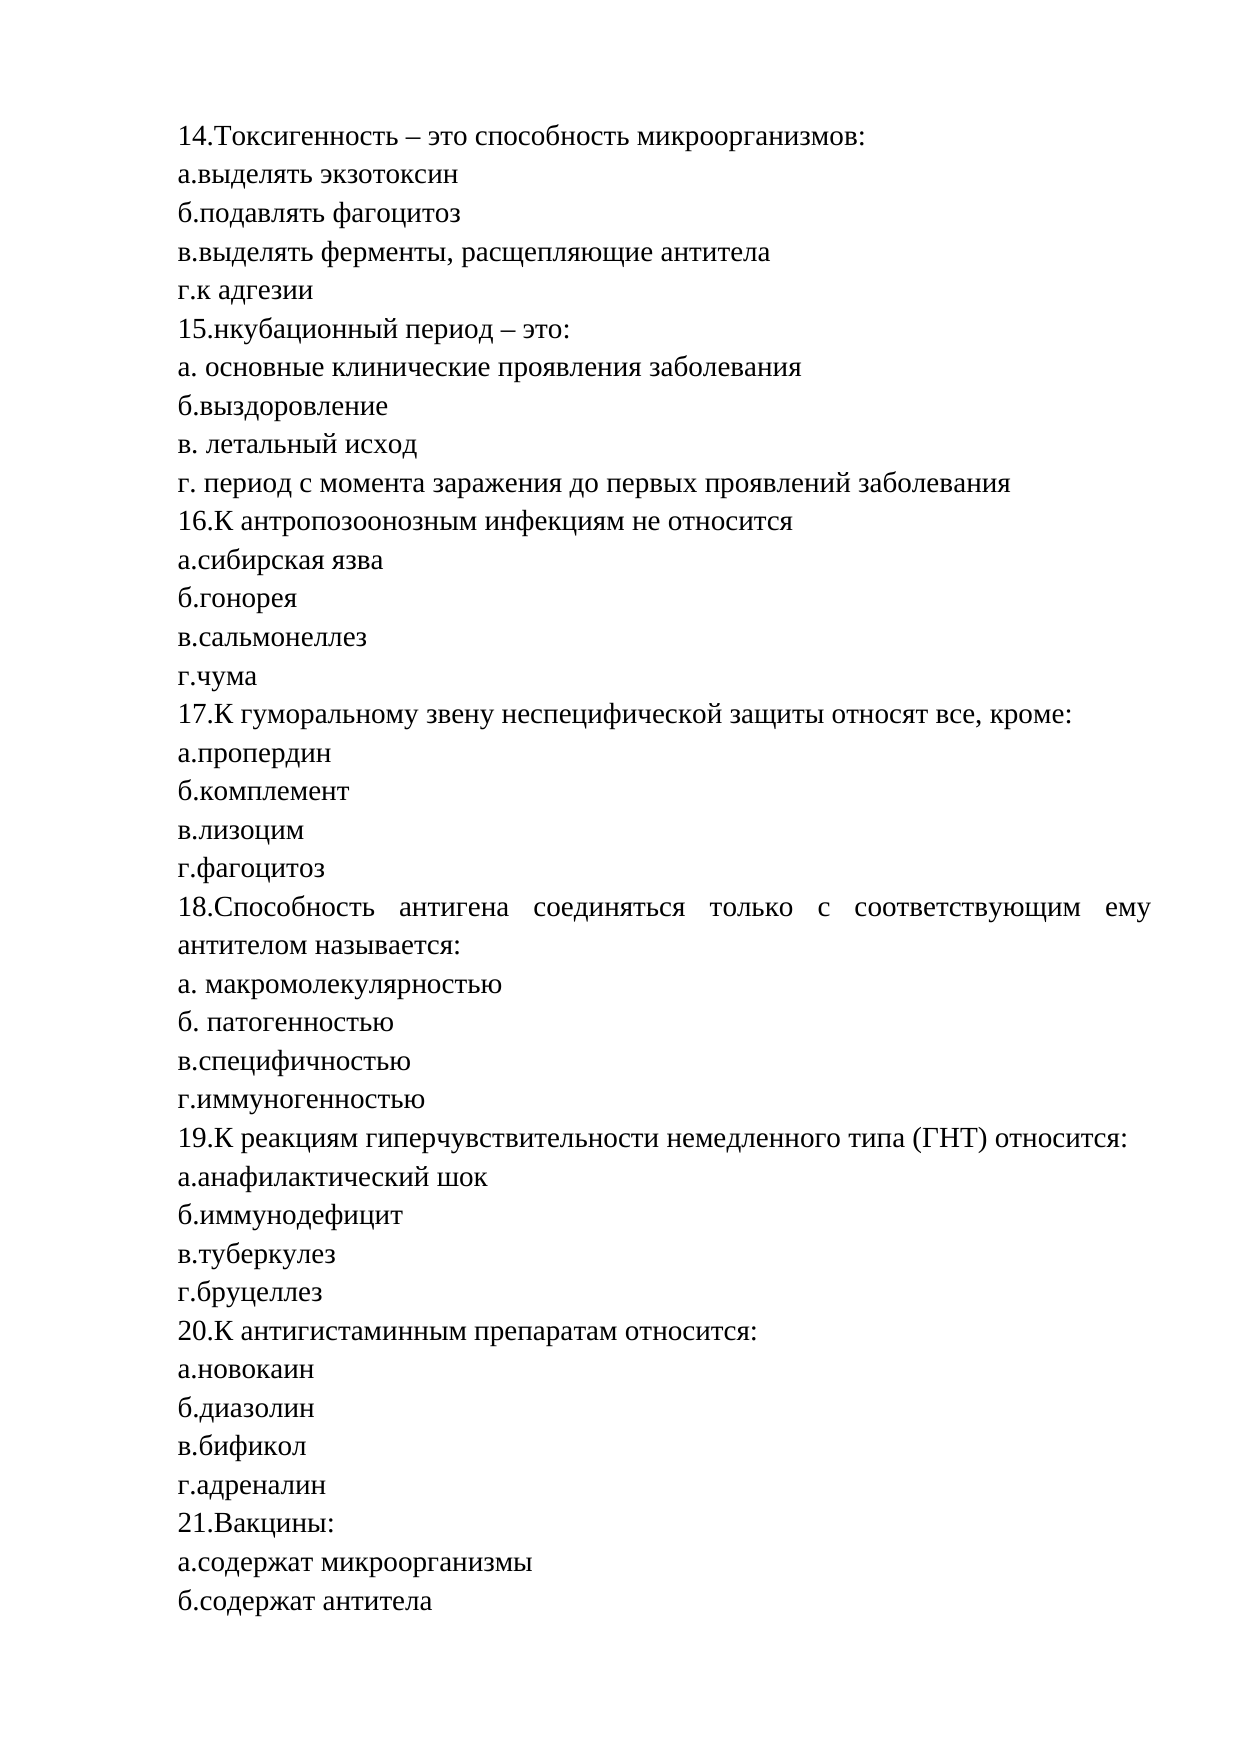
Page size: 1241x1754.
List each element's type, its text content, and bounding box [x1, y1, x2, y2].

text г.бруцеллез [177, 1274, 1152, 1308]
text в.лизоцим [177, 812, 1152, 845]
text в.специфичностью [177, 1043, 1152, 1077]
text 14.Токсигенность – это способность микроорганизмов: [177, 118, 1152, 152]
text 18.Способность антигена соединяться только с соответствующим ему антителом называется: [177, 889, 1152, 961]
text б.комплемент [177, 773, 1152, 807]
text г.к адгезии [177, 272, 1152, 306]
text а.анафилактический шок [177, 1159, 1152, 1192]
text а.выделять экзотоксин [177, 157, 1152, 190]
text б.диазолин [177, 1390, 1152, 1423]
text а. макромолекулярностью [177, 966, 1152, 999]
text в.сальмонеллез [177, 619, 1152, 653]
text а.содержат микроорганизмы [177, 1544, 1152, 1578]
text г.чума [177, 658, 1152, 691]
text 20.К антигистаминным препаратам относится: [177, 1313, 1152, 1346]
text б. патогенностью [177, 1004, 1152, 1038]
text 21.Вакцины: [177, 1506, 1152, 1539]
text г. период с момента заражения до первых проявлений заболевания [177, 465, 1152, 498]
text 17.К гуморальному звену неспецифической защиты относят все, кроме: [177, 696, 1152, 730]
text б.гонорея [177, 581, 1152, 614]
text а.пропердин [177, 735, 1152, 768]
text г.фагоцитоз [177, 850, 1152, 884]
text в.выделять ферменты, расщепляющие антитела [177, 234, 1152, 267]
text 15.нкубационный период – это: [177, 311, 1152, 344]
text 16.К антропозоонозным инфекциям не относится [177, 503, 1152, 537]
text а.новокаин [177, 1351, 1152, 1385]
text а. основные клинические проявления заболевания [177, 349, 1152, 383]
text в.туберкулез [177, 1236, 1152, 1269]
text б.иммунодефицит [177, 1197, 1152, 1231]
text г.адреналин [177, 1467, 1152, 1501]
text 19.К реакциям гиперчувствительности немедленного типа (ГНТ) относится: [177, 1120, 1152, 1154]
text г.иммуногенностью [177, 1082, 1152, 1115]
text в. летальный исход [177, 426, 1152, 460]
text а.сибирская язва [177, 542, 1152, 576]
text б.подавлять фагоцитоз [177, 195, 1152, 229]
text б.выздоровление [177, 388, 1152, 421]
text в.бификол [177, 1428, 1152, 1462]
text б.содержат антитела [177, 1583, 1152, 1616]
